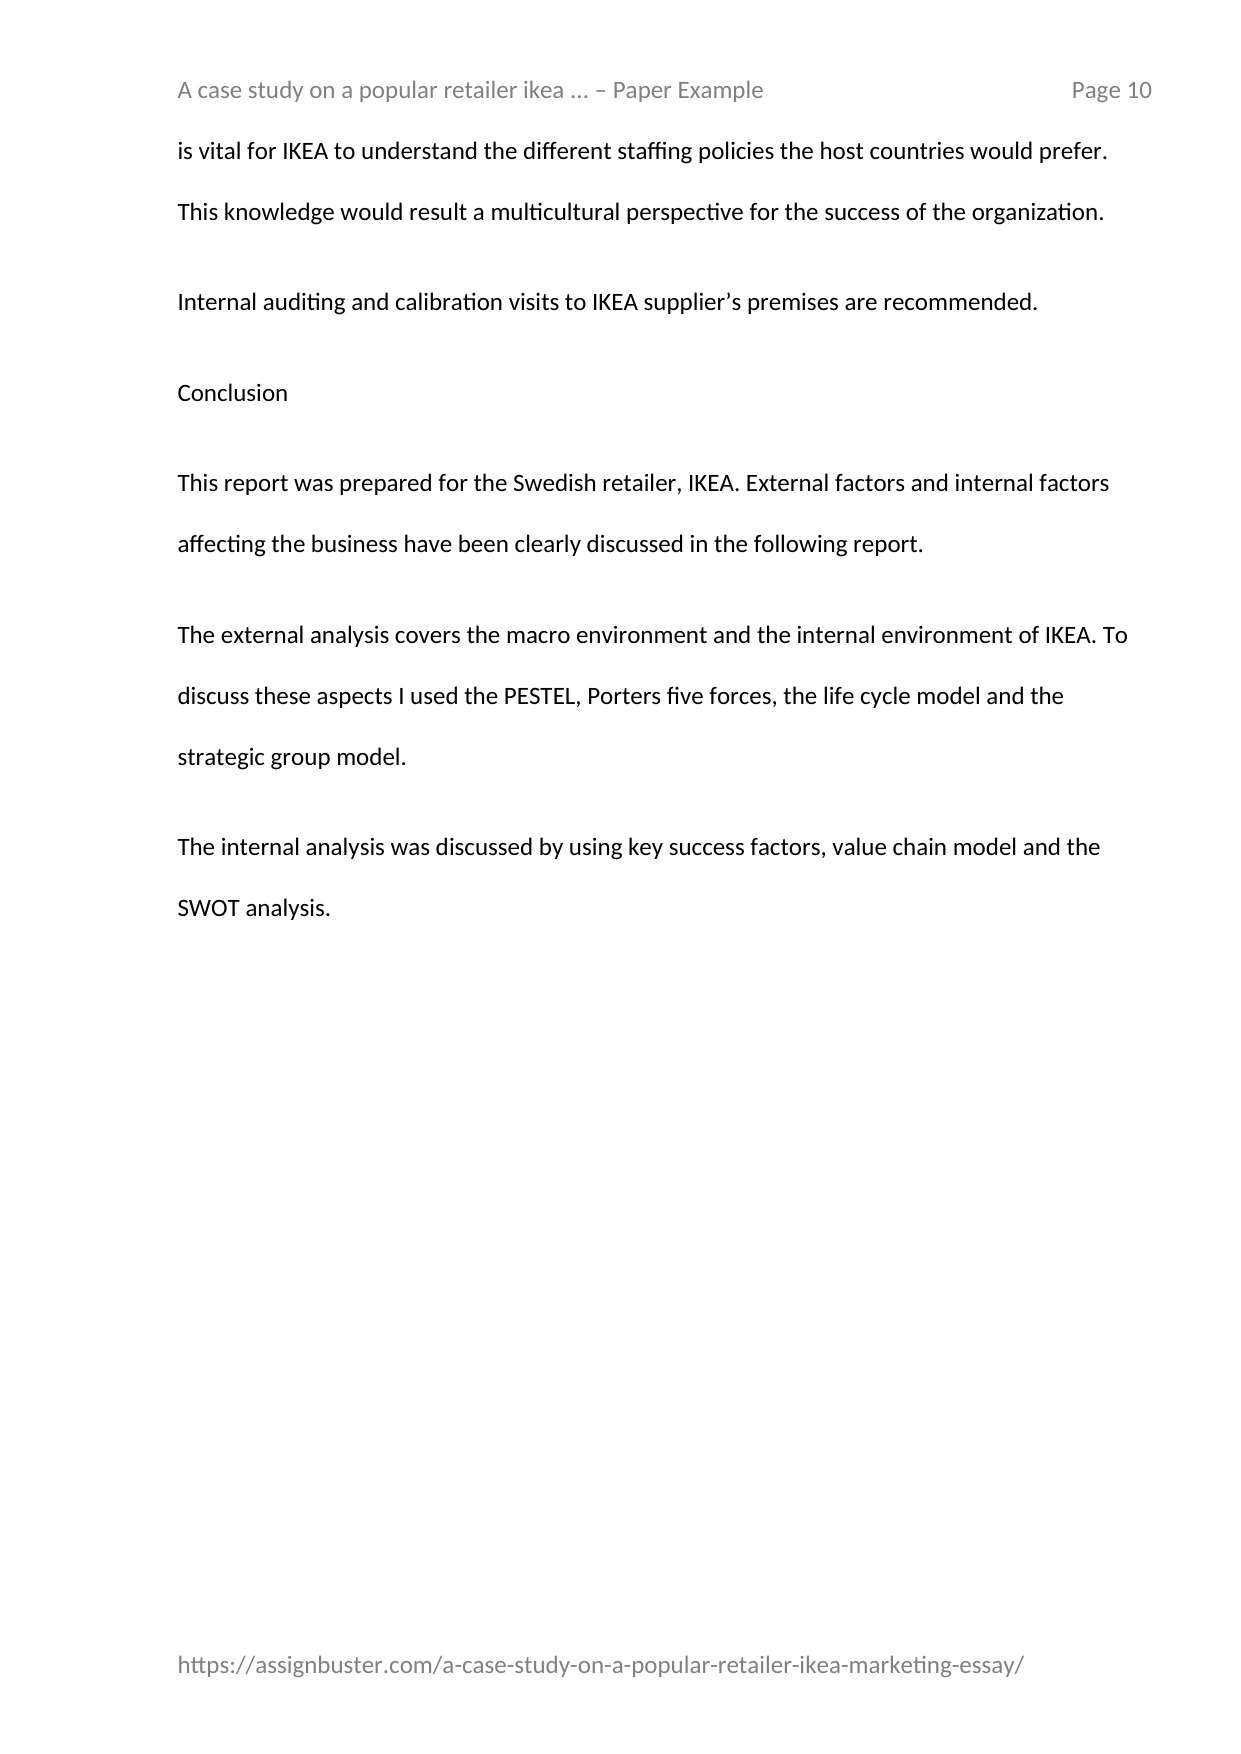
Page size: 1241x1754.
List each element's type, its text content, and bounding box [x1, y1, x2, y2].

text Conclusion [177, 377, 1152, 407]
text This report was prepared for the Swedish retailer, IKEA. External factors and internal factors affecting the business have been clearly discussed in the following report. [177, 467, 1152, 559]
text Internal auditing and calibration visits to IKEA supplier’s premises are recommended. [177, 286, 1152, 317]
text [177, 135, 1152, 226]
text The internal analysis was discussed by using key success factors, value chain model and the SWOT analysis. [177, 832, 1152, 923]
text The external analysis covers the macro environment and the internal environment of IKEA. To discuss these aspects I used the PESTEL, Porters five forces, the life cycle model and the strategic group model. [177, 619, 1152, 772]
